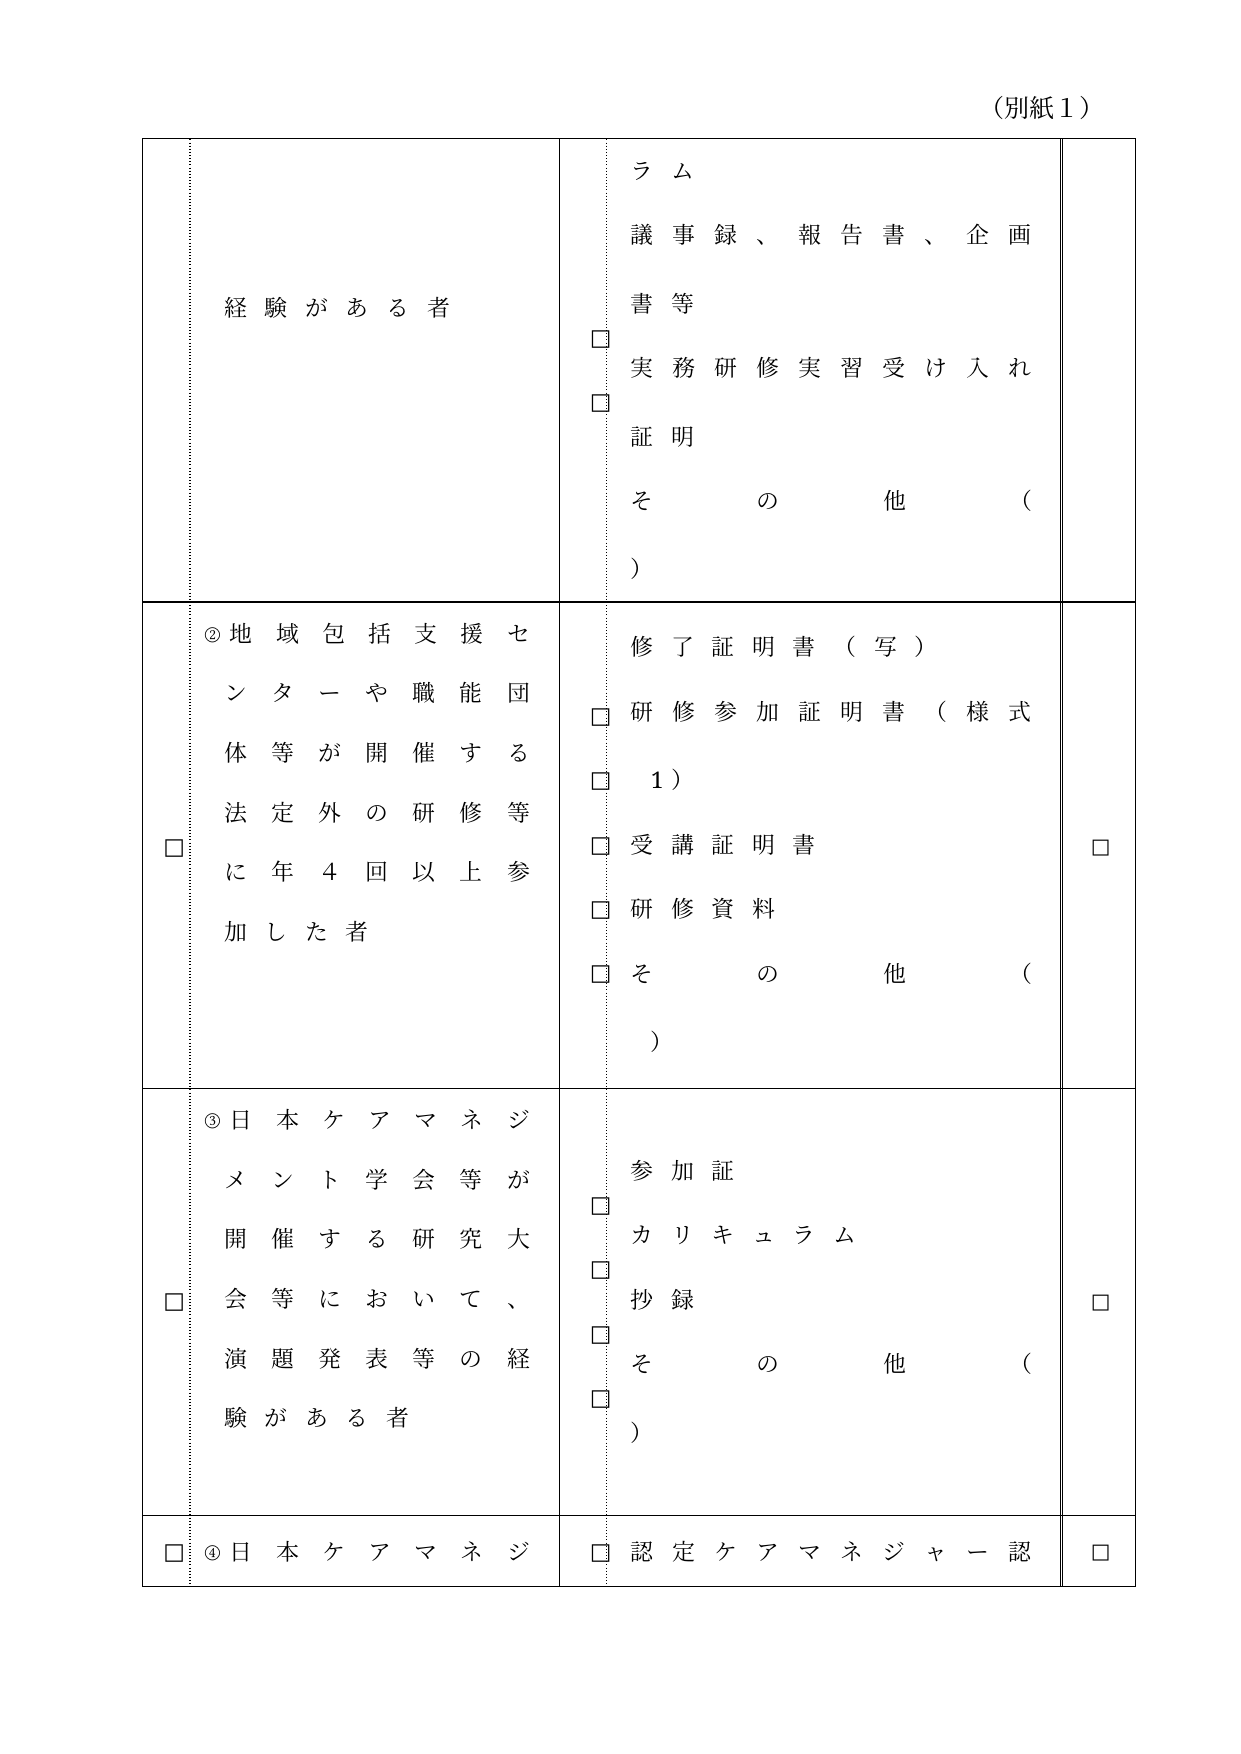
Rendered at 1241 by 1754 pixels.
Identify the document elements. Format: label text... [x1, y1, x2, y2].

table_cell □ [143, 1516, 190, 1586]
table_cell □ [143, 139, 190, 601]
table_cell □ □ □ □ [560, 1089, 606, 1515]
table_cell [606, 139, 1060, 601]
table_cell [190, 139, 559, 601]
table_cell □ □ □ □ □ [560, 139, 606, 601]
table_cell ②地域包括支援センターや職能団体等が開催する法定外の研修等に年４回以上参加した者 [190, 603, 559, 1088]
table_cell □ [143, 1089, 190, 1515]
table_cell □ [1063, 139, 1135, 601]
table_cell □ [560, 1516, 606, 1586]
table_cell □ □ □ □ □ [560, 603, 606, 1088]
table_cell □ [143, 603, 190, 1088]
table_cell □ [1063, 1089, 1135, 1515]
table_cell 修了証明書（写） 研修参加証明書（様式1） 受講証明書 研修資料 その他（ ） [606, 603, 1060, 1088]
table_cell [190, 1516, 559, 1586]
table_cell □ [1063, 603, 1135, 1088]
table_cell 参加証 カリキュラム 抄録 その他（ ） [606, 1089, 1060, 1515]
table_cell ③日本ケアマネジメント学会等が開催する研究大会等において、演題発表等の経験がある者 [190, 1089, 559, 1515]
table_cell 認定ケアマネジャー認定証（写） [606, 1516, 1060, 1586]
table_cell □ [1063, 1516, 1135, 1586]
